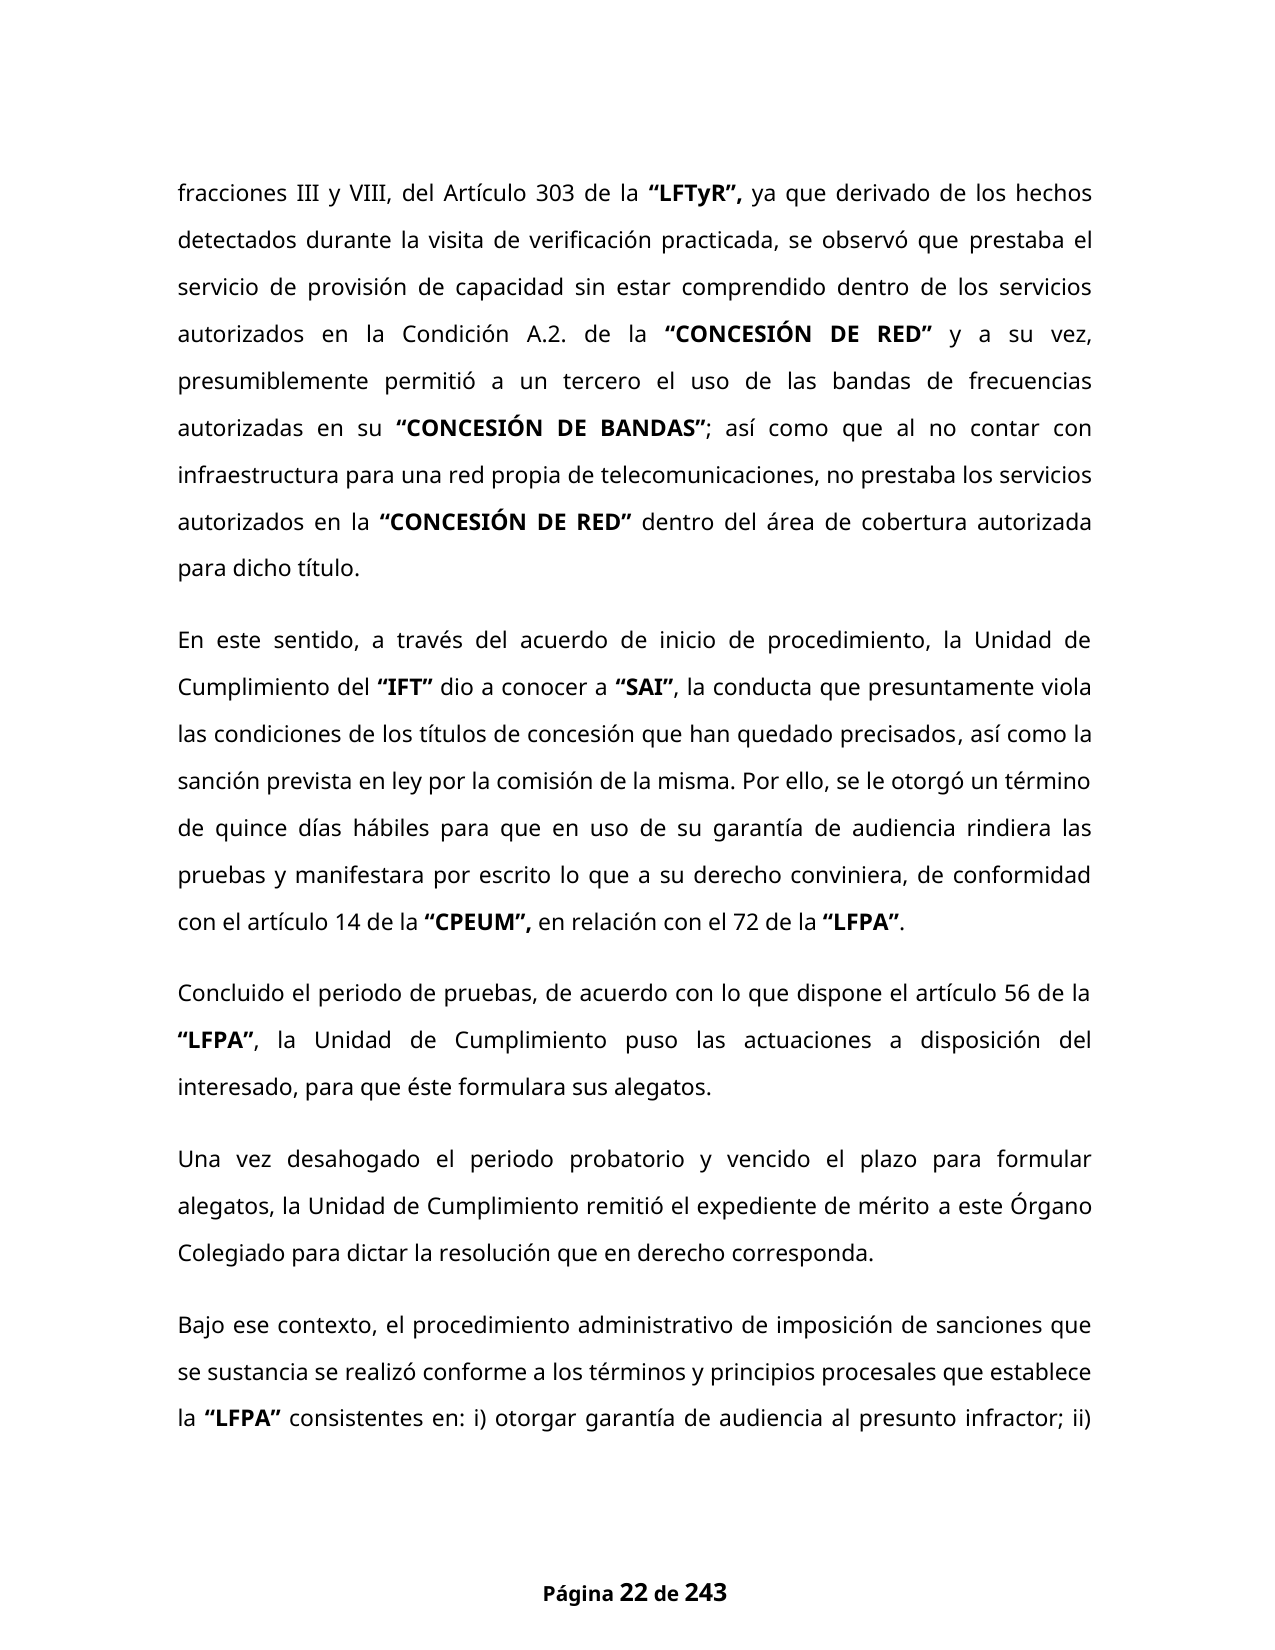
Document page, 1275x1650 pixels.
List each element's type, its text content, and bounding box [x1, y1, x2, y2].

text En este sentido, a través del acuerdo de inicio de procedimiento, la Unidad de Cumplimiento del “IFT” dio a conocer a “SAI”, la conducta que presuntamente viola las condiciones de los títulos de concesión que han quedado precisados, así como la sanción prevista en ley por la comisión de la misma. Por ello, se le otorgó un término de quince días hábiles para que en uso de su garantía de audiencia rindiera las pruebas y manifestara por escrito lo que a su derecho conviniera, de conformidad con el artículo 14 de la “CPEUM”, en relación con el 72 de la “LFPA”. [177, 624, 1092, 937]
text Concluido el periodo de pruebas, de acuerdo con lo que dispone el artículo 56 de la “LFPA”, la Unidad de Cumplimiento puso las actuaciones a disposición del interesado, para que éste formulara sus alegatos. [177, 977, 1092, 1102]
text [177, 1308, 1092, 1433]
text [177, 177, 1092, 583]
text Una vez desahogado el periodo probatorio y vencido el plazo para formular alegatos, la Unidad de Cumplimiento remitió el expediente de mérito a este Órgano Colegiado para dictar la resolución que en derecho corresponda. [177, 1143, 1092, 1268]
